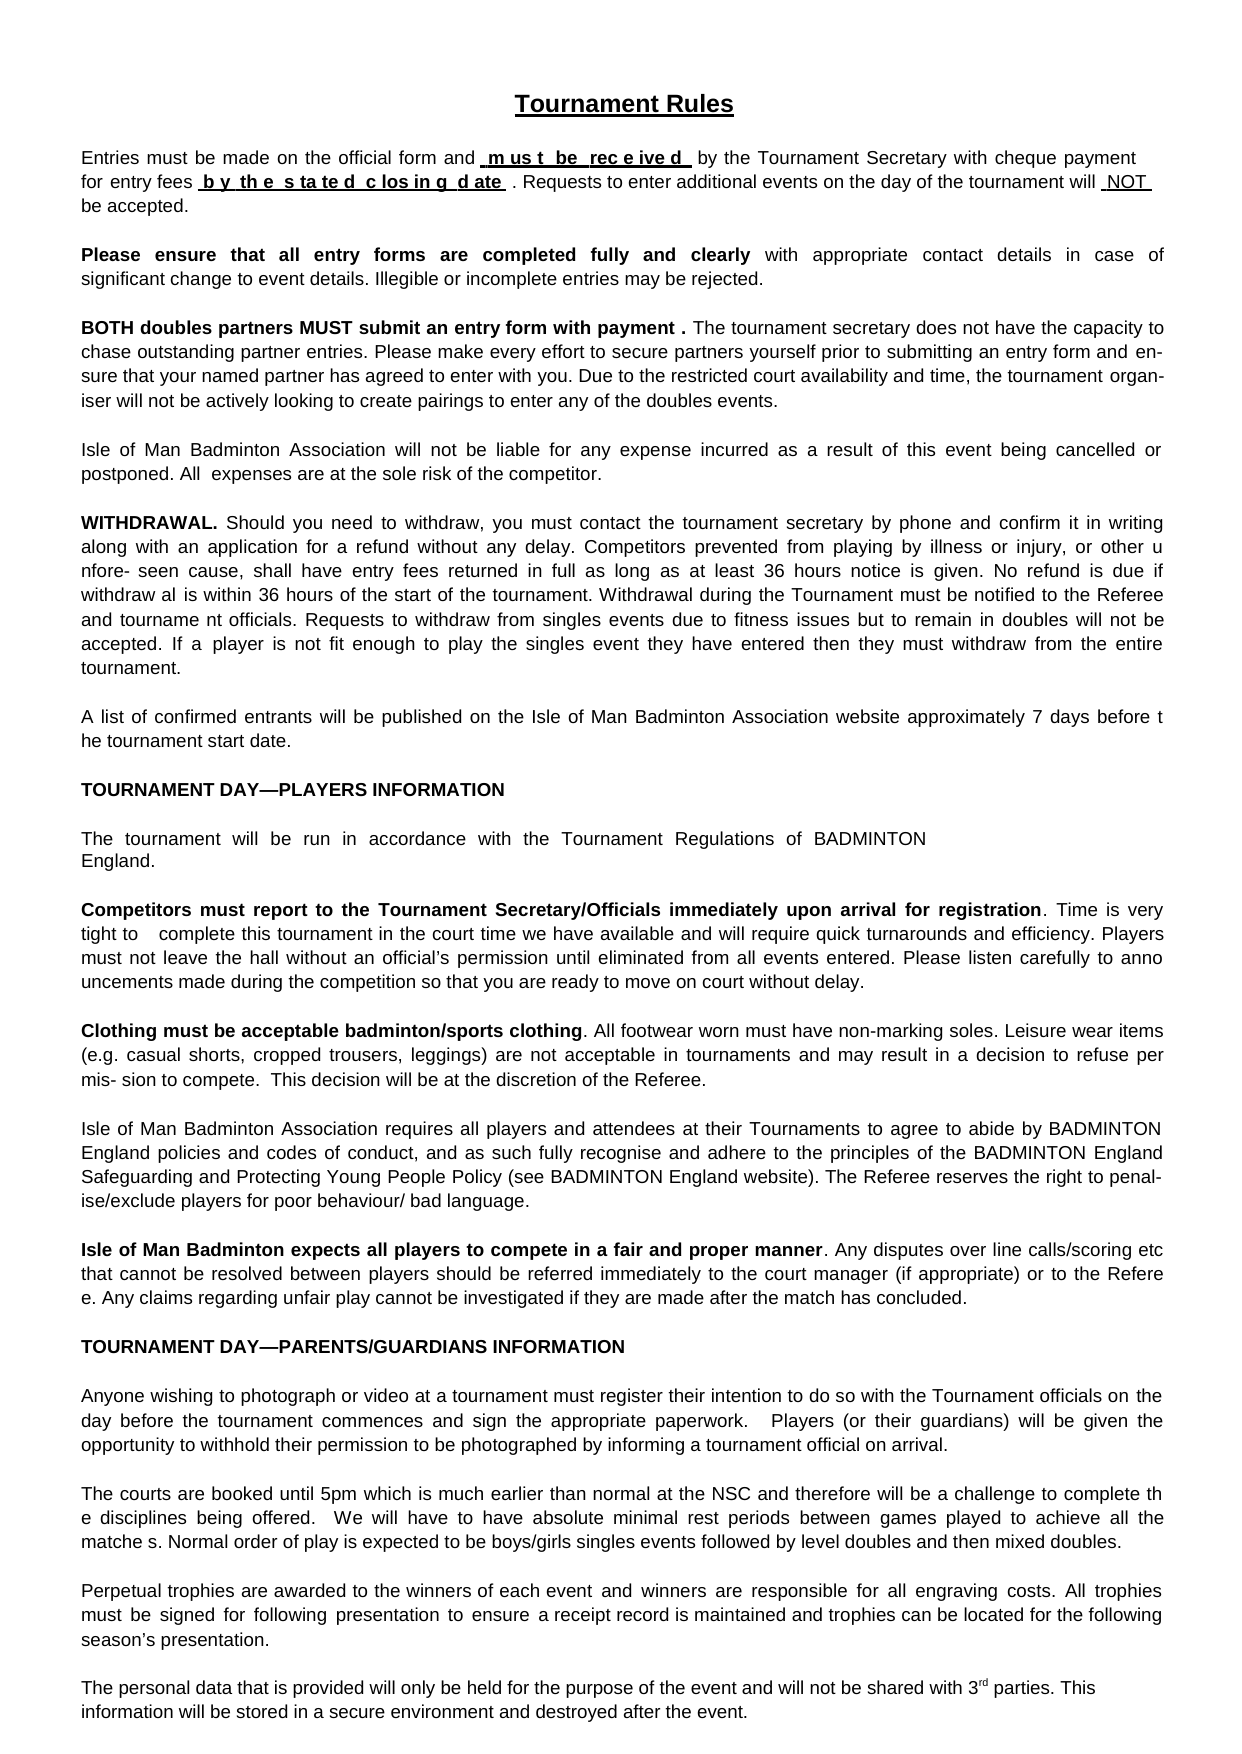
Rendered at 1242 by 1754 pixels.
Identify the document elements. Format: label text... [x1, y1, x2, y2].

text Tournament Rules [506, 90, 735, 117]
text TOURNAMENT DAY—PLAYERS INFORMATION [81, 779, 508, 800]
text Isle of Man Badminton expects all players to compete in a fair and proper manner. Any disputes over line calls/scoring etc that cannot be resolved between players should be referred immediately to the court manager (if appropriate) or to the Refere e. Any claims regarding unfair play cannot be investigated if they are made after the match has concluded. [81, 1239, 1164, 1308]
text Competitors must report to the Tournament Secretary/Officials immediately upon arrival for registration. Time is very tight to complete this tournament in the court time we have available and will require quick turnarounds and efficiency. Players must not leave the hall without an official’s permission until eliminated from all events entered. Please listen carefully to anno uncements made during the competition so that you are ready to move on court without delay. [81, 899, 1164, 993]
text A list of confirmed entrants will be published on the Isle of Man Badminton Association website approximately 7 days before t he tournament start date. [81, 706, 1164, 751]
text Isle of Man Badminton Association will not be liable for any expense incurred as a result of this event being cancelled or postponed. All expenses are at the sole risk of the competitor. [81, 439, 1162, 484]
text Anyone wishing to photograph or video at a tournament must register their intention to do so with the Tournament officials on the day before the tournament commences and sign the appropriate paperwork. Players (or their guardians) will be given the opportunity to withhold their permission to be photographed by informing a tournament official on arrival. [81, 1385, 1164, 1455]
text The personal data that is provided will only be held for the purpose of the event and will not be shared with 3rd parties. This information will be stored in a secure environment and destroyed after the event. [81, 1676, 1163, 1722]
text Isle of Man Badminton Association requires all players and attendees at their Tournaments to agree to abide by BADMINTON England policies and codes of conduct, and as such fully recognise and adhere to the principles of the BADMINTON England Safeguarding and Protecting Young People Policy (see BADMINTON England website). The Referee reserves the right to penal- ise/exclude players for poor behaviour/ bad language. [81, 1117, 1163, 1211]
text Clothing must be acceptable badminton/sports clothing. All footwear worn must have non-marking soles. Leisure wear items (e.g. casual shorts, cropped trousers, leggings) are not acceptable in tournaments and may result in a decision to refuse per mis- sion to compete. This decision will be at the discretion of the Referee. [81, 1020, 1164, 1090]
text Perpetual trophies are awarded to the winners of each event and winners are responsible for all engraving costs. All trophies must be signed for following presentation to ensure a receipt record is maintained and trophies can be located for the following season’s presentation. [81, 1580, 1163, 1650]
text Please ensure that all entry forms are completed fully and clearly with appropriate contact details in case of significant change to event details. Illegible or incomplete entries may be rejected. [81, 244, 1164, 289]
text BOTH doubles partners MUST submit an entry form with payment . The tournament secretary does not have the capacity to chase outstanding partner entries. Please make every effort to secure partners yourself prior to submitting an entry form and en- sure that your named partner has agreed to enter with you. Due to the restricted court availability and time, the tournament organ- iser will not be actively looking to create pairings to enter any of the doubles events. [81, 317, 1164, 411]
text WITHDRAWAL. Should you need to withdraw, you must contact the tournament secretary by phone and confirm it in writing along with an application for a refund without any delay. Competitors prevented from playing by illness or injury, or other u nfore- seen cause, shall have entry fees returned in full as long as at least 36 hours notice is given. No refund is due if withdraw al is within 36 hours of the start of the tournament. Withdrawal during the Tournament must be notified to the Referee and tourname nt officials. Requests to withdraw from singles events due to fitness issues but to remain in doubles will not be accepted. If a player is not fit enough to play the singles event they have entered then they must withdraw from the entire tournament. [81, 512, 1164, 678]
text The tournament will be run in accordance with the Tournament Regulations of BADMINTON England. [81, 828, 926, 871]
text The courts are booked until 5pm which is much earlier than normal at the NSC and therefore will be a challenge to complete th e disciplines being offered. We will have to have absolute minimal rest periods between games played to achieve all the matche s. Normal order of play is expected to be boys/girls singles events followed by level doubles and then mixed doubles. [81, 1483, 1164, 1553]
text TOURNAMENT DAY—PARENTS/GUARDIANS INFORMATION [81, 1336, 628, 1357]
text Entries must be made on the official form and m us t be rec e ive d by the Tournament Secretary with cheque payment for entry fees b y th e s ta te d c los in g d ate . Requests to enter additional events on the day of the tournament will NOT be accepted. [81, 147, 1163, 216]
